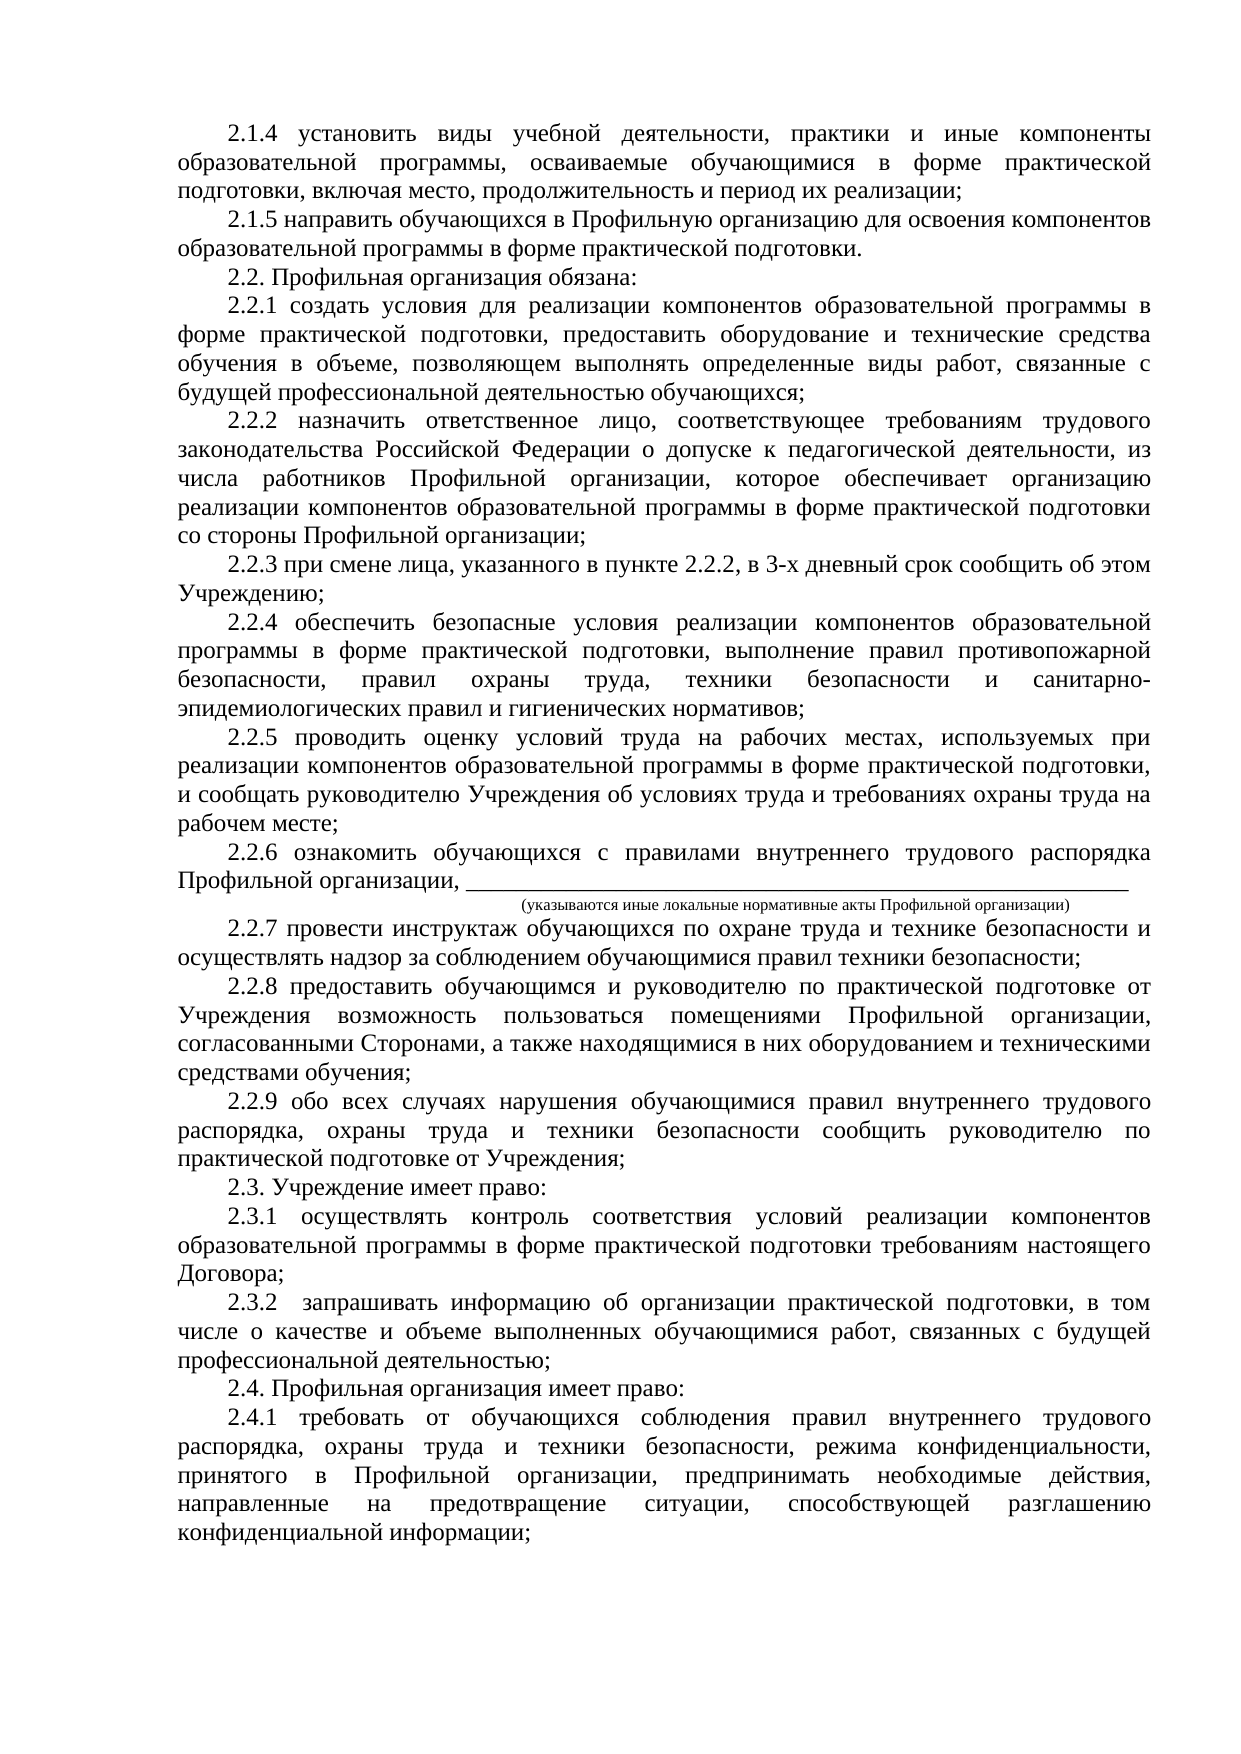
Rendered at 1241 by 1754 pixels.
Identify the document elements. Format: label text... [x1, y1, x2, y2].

text 2.4.1 требовать от обучающихся соблюдения правил внутреннего трудового распорядка, охраны труда и техники безопасности, режима конфиденциальности, принятого в Профильной организации, предпринимать необходимые действия, направленные на предотвращение ситуации, способствующей разглашению конфиденциальной информации; [177, 1402, 1152, 1546]
text 2.2. Профильная организация обязана: [177, 262, 1152, 291]
text 2.2.6 ознакомить обучающихся с правилами внутреннего трудового распорядка Профильной организации, _____________________________________________________ [177, 837, 1152, 894]
text (указываются иные локальные нормативные акты Профильной организации) [177, 894, 1152, 913]
text 2.4. Профильная организация имеет право: [177, 1373, 1152, 1402]
text 2.2.4 обеспечить безопасные условия реализации компонентов образовательной программы в форме практической подготовки, выполнение правил противопожарной безопасности, правил охраны труда, техники безопасности и санитарно-эпидемиологических правил и гигиенических нормативов; [177, 607, 1152, 722]
text 2.2.7 провести инструктаж обучающихся по охране труда и технике безопасности и осуществлять надзор за соблюдением обучающимися правил техники безопасности; [177, 913, 1152, 971]
text 2.1.4 установить виды учебной деятельности, практики и иные компоненты образовательной программы, осваиваемые обучающимися в форме практической подготовки, включая место, продолжительность и период их реализации; [177, 118, 1152, 204]
text 2.3.2 запрашивать информацию об организации практической подготовки, в том числе о качестве и объеме выполненных обучающимися работ, связанных с будущей профессиональной деятельностью; [177, 1287, 1152, 1373]
text 2.2.9 обо всех случаях нарушения обучающимися правил внутреннего трудового распорядка, охраны труда и техники безопасности сообщить руководителю по практической подготовке от Учреждения; [177, 1086, 1152, 1172]
text 2.2.1 создать условия для реализации компонентов образовательной программы в форме практической подготовки, предоставить оборудование и технические средства обучения в объеме, позволяющем выполнять определенные виды работ, связанные с будущей профессиональной деятельностью обучающихся; [177, 291, 1152, 406]
text 2.3.1 осуществлять контроль соответствия условий реализации компонентов образовательной программы в форме практической подготовки требованиям настоящего Договора; [177, 1201, 1152, 1287]
text 2.2.5 проводить оценку условий труда на рабочих местах, используемых при реализации компонентов образовательной программы в форме практической подготовки, и сообщать руководителю Учреждения об условиях труда и требованиях охраны труда на рабочем месте; [177, 722, 1152, 837]
text 2.2.8 предоставить обучающимся и руководителю по практической подготовке от Учреждения возможность пользоваться помещениями Профильной организации, согласованными Сторонами, а также находящимися в них оборудованием и техническими средствами обучения; [177, 971, 1152, 1086]
text 2.2.3 при смене лица, указанного в пункте 2.2.2, в 3-х дневный срок сообщить об этом Учреждению; [177, 549, 1152, 607]
text 2.1.5 направить обучающихся в Профильную организацию для освоения компонентов образовательной программы в форме практической подготовки. [177, 204, 1152, 262]
text 2.3. Учреждение имеет право: [177, 1172, 1152, 1201]
text 2.2.2 назначить ответственное лицо, соответствующее требованиям трудового законодательства Российской Федерации о допуске к педагогической деятельности, из числа работников Профильной организации, которое обеспечивает организацию реализации компонентов образовательной программы в форме практической подготовки со стороны Профильной организации; [177, 406, 1152, 549]
